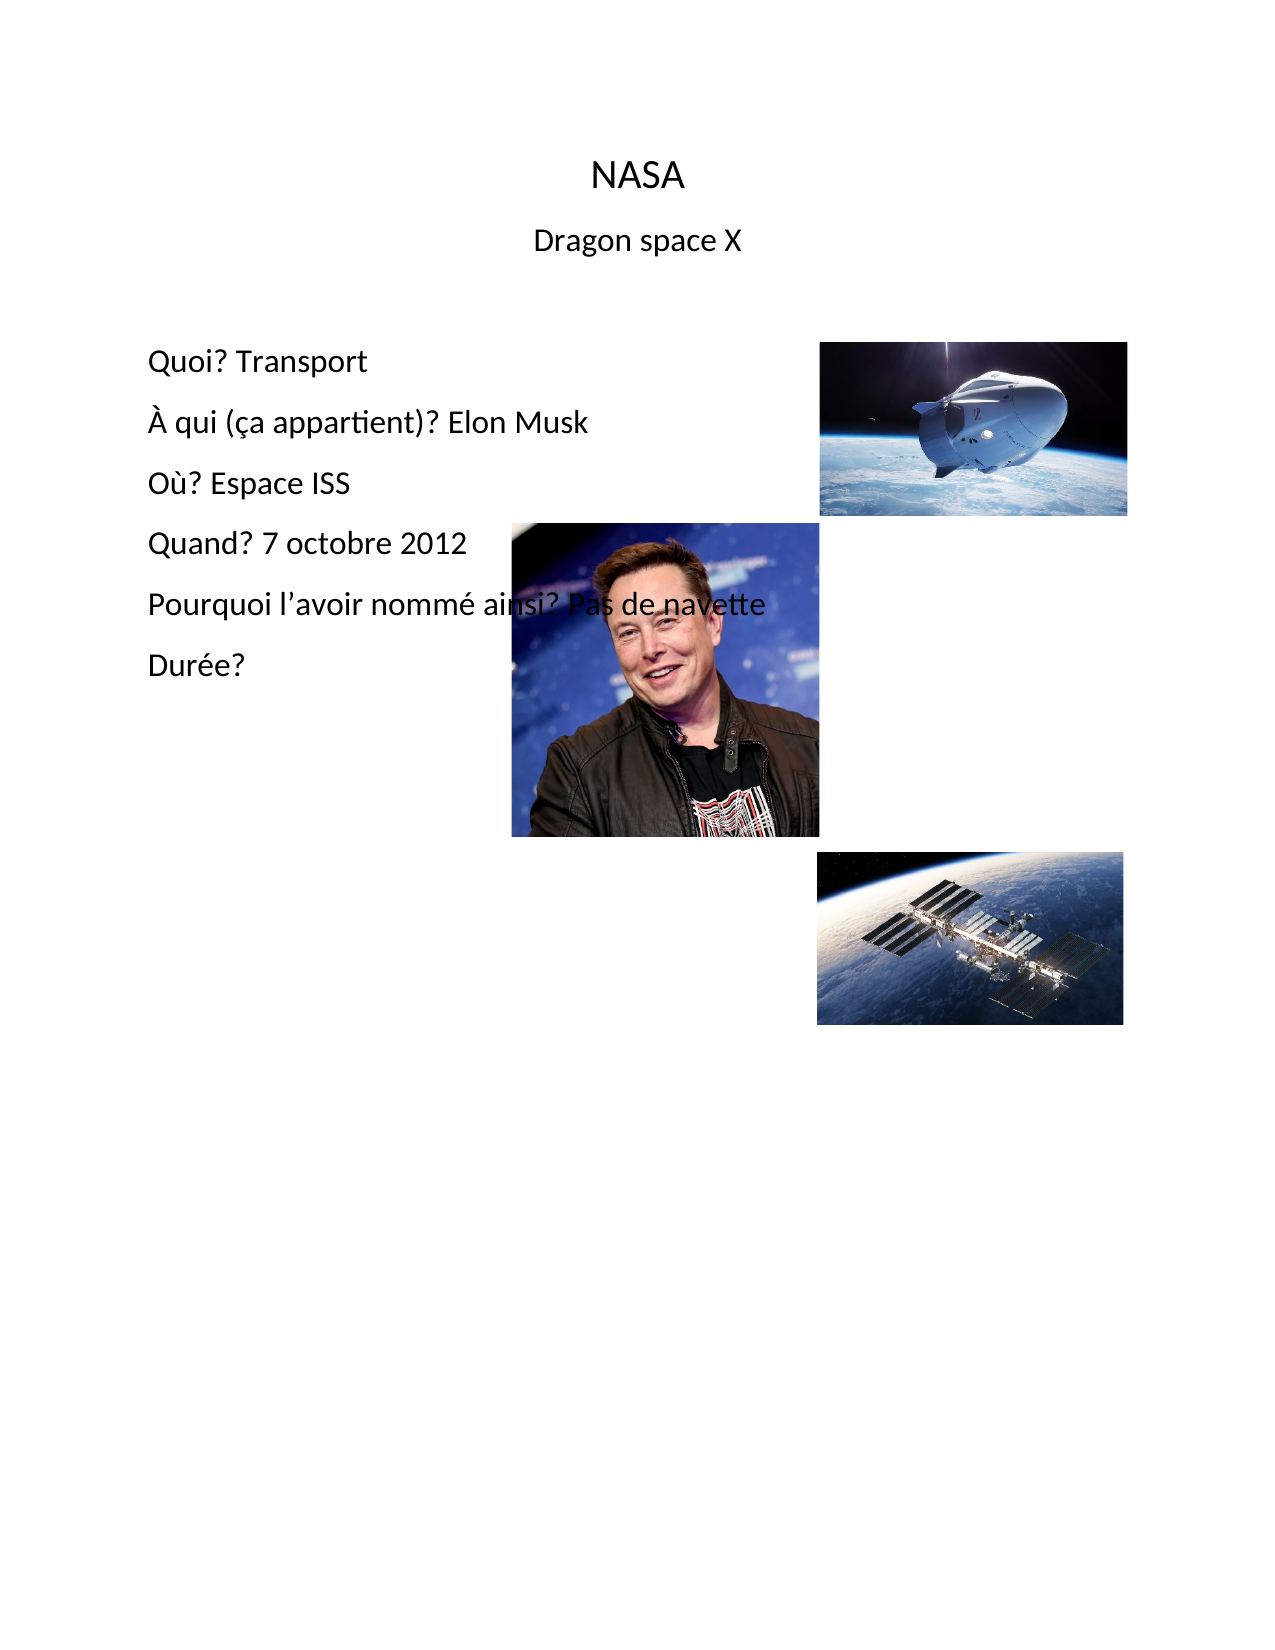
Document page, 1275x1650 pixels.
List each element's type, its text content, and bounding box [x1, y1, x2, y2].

picture [819, 342, 1128, 516]
text NASA [148, 148, 1127, 198]
text Pourquoi l’avoir nommé ainsi? Pas de navette [148, 583, 1127, 624]
text Durée? [148, 643, 1127, 684]
text Dragon space X [148, 219, 1127, 260]
picture [817, 852, 1124, 1025]
text Quoi? Transport [148, 340, 1127, 381]
picture [511, 624, 820, 643]
picture [511, 684, 820, 837]
text Quand? 7 octobre 2012 [148, 522, 1127, 563]
text À qui (ça appartient)? Elon Musk [148, 401, 1127, 442]
text Où? Espace ISS [148, 462, 1127, 502]
picture [511, 563, 820, 583]
